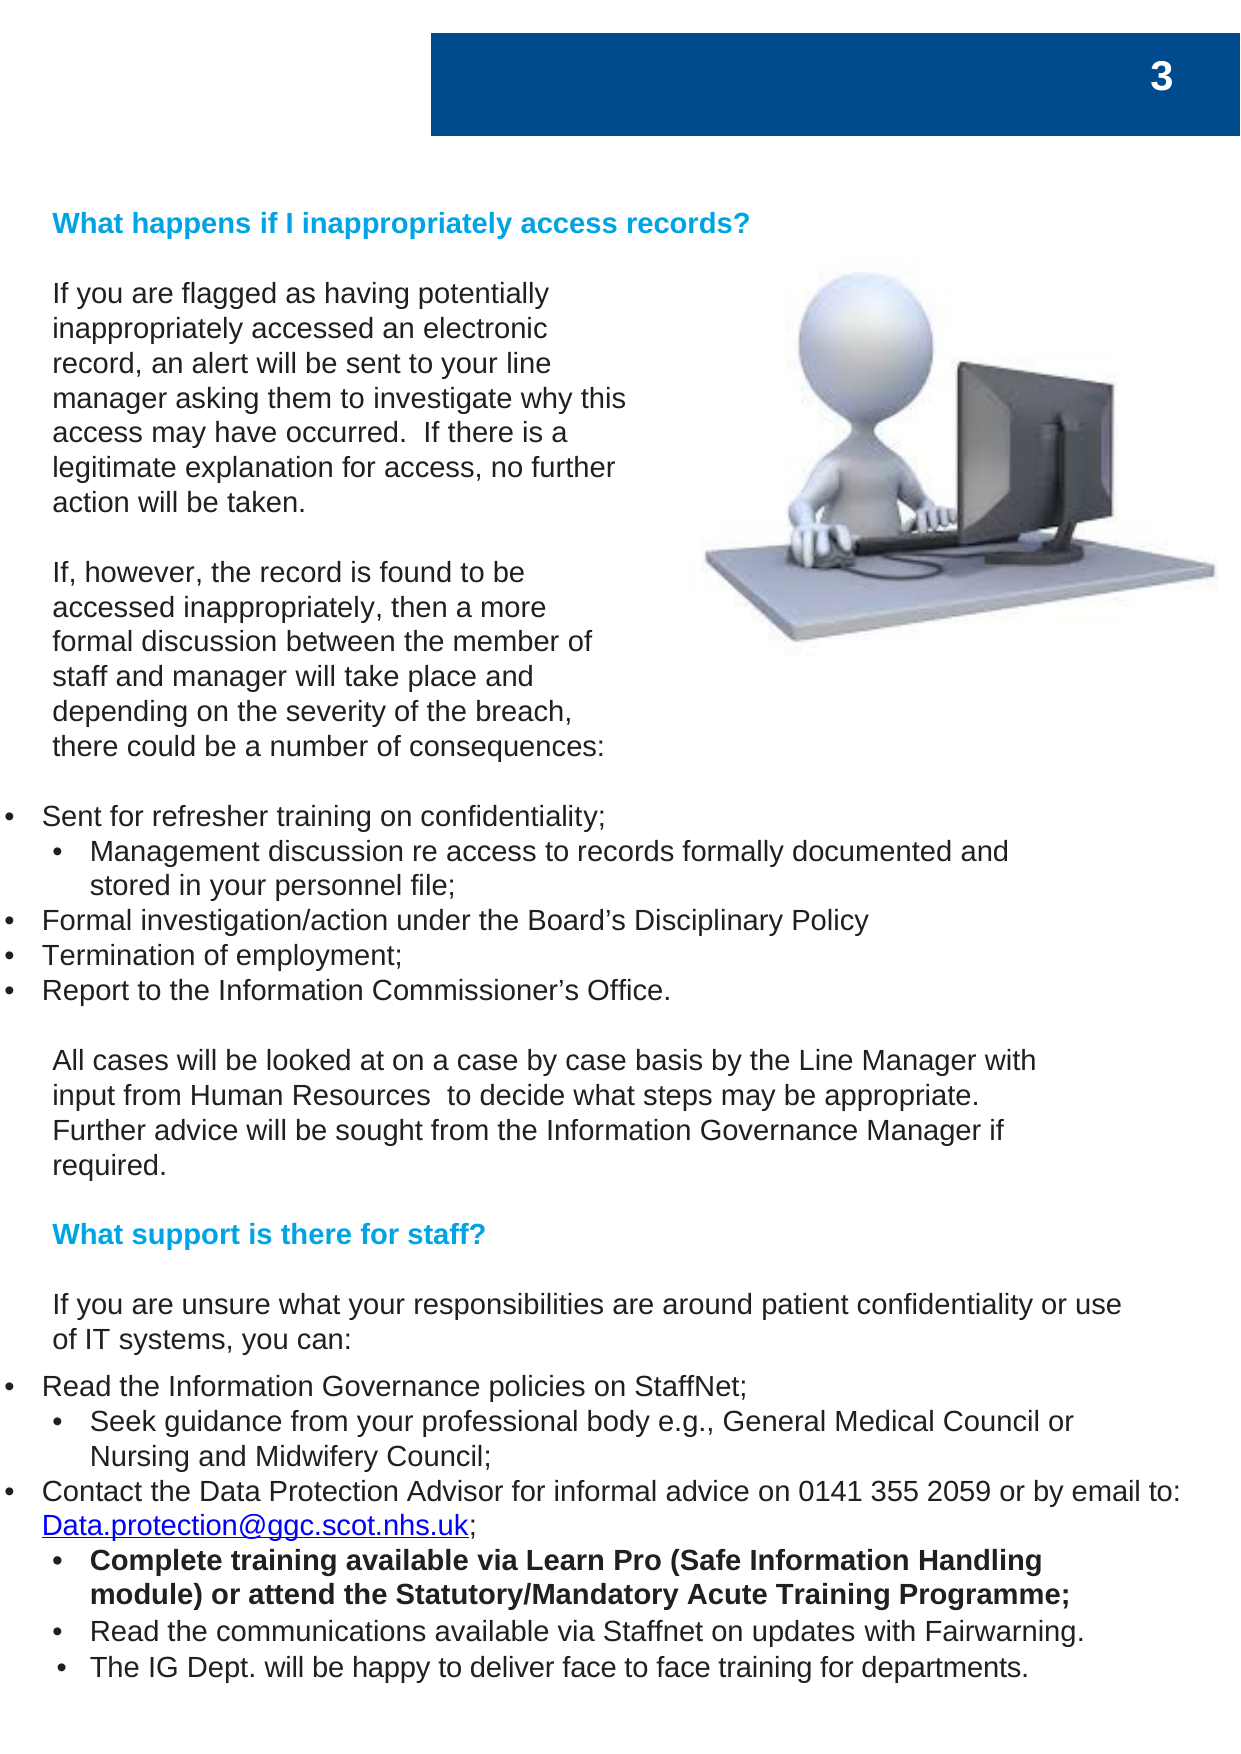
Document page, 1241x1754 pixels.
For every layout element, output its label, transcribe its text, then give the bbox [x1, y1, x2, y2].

picture [685, 256, 1225, 661]
subtitle Complete training available via Learn Pro (Safe Information Handling module) or attend the Statutory/Mandatory Acute Training Programme; [52, 1543, 1080, 1611]
subtitle What support is there for staff? [52, 1217, 1198, 1251]
list Sent for refresher training on confidentiality; [4, 799, 1198, 832]
list Formal investigation/action under the Board’s Disciplinary Policy [4, 903, 1198, 937]
subtitle 3 [42, 51, 1173, 99]
list Report to the Information Commissioner’s Office. [4, 973, 1198, 1007]
text All cases will be looked at on a case by case basis by the Line Manager with input from Human Resources to decide what steps may be appropriate. Further advice will be sought from the Information Governance Manager if required. [52, 1043, 1073, 1181]
list Termination of employment; [4, 938, 1198, 972]
list Seek guidance from your professional body e.g., General Medical Council or Nursing and Midwifery Council; [52, 1404, 1091, 1473]
list The IG Dept. will be happy to deliver face to face training for departments. [54, 1650, 1094, 1683]
list Management discussion re access to records formally documented and stored in your personnel file; [52, 834, 1071, 902]
text If you are flagged as having potentially inappropriately accessed an electronic record, an alert will be sent to your line manager asking them to investigate why this access may have occurred. If there is a legitimate explanation for access, no further action will be taken. [52, 276, 642, 519]
list Contact the Data Protection Advisor for informal advice on 0141 355 2059 or by email to: Data.protection@ggc.scot.nhs.uk; [4, 1474, 1198, 1541]
text If, however, the record is found to be accessed inappropriately, then a more formal discussion between the member of staff and manager will take place and depending on the severity of the breach, there could be a number of consequences: [52, 555, 622, 762]
subtitle What happens if I inappropriately access records? [52, 206, 1198, 240]
list Read the Information Governance policies on StaffNet; [4, 1369, 1198, 1403]
list Read the communications available via Staffnet on updates with Fairwarning. [52, 1614, 1094, 1647]
text If you are unsure what your responsibilities are around patient confidentiality or use of IT systems, you can: [52, 1287, 1131, 1356]
